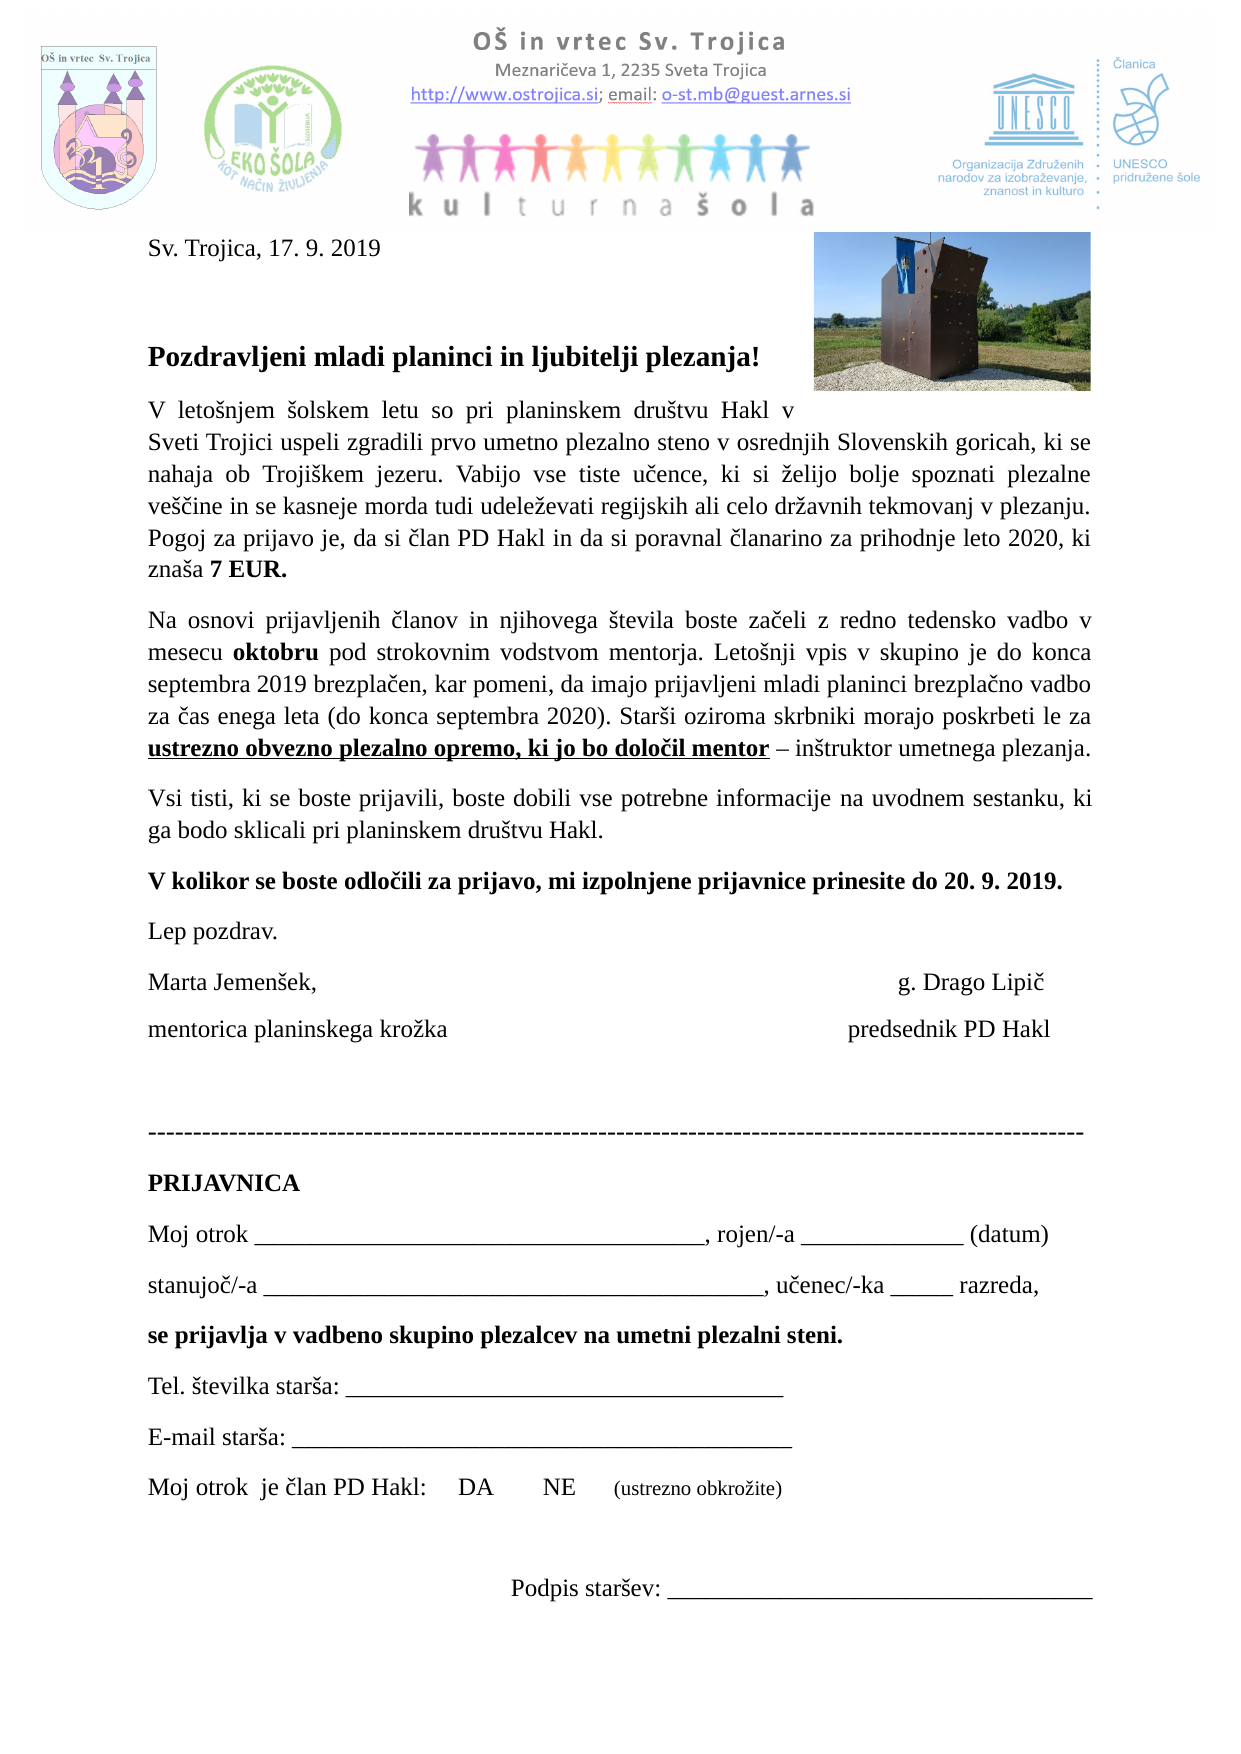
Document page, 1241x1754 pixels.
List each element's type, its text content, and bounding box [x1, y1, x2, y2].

text Sv. Trojica, 17. 9. 2019 [148, 233, 812, 261]
text Moj otrok je član PD Hakl: DA NE (ustrezno obkrožite) [148, 1472, 1092, 1501]
text Moj otrok ____________________________________, rojen/-a _____________ (datum) [148, 1219, 1092, 1248]
picture [22, 11, 1218, 389]
text PRIJAVNICA [148, 1168, 1092, 1197]
text Tel. številka starša: ___________________________________ [148, 1371, 1092, 1400]
text stanujoč/-a ________________________________________, učenec/-ka _____ razreda, [148, 1270, 1092, 1298]
text Lep pozdrav. [148, 916, 1092, 945]
text Marta Jemenšek, g. Drago Lipič [148, 967, 1092, 996]
text V kolikor se boste odločili za prijavo, mi izpolnjene prijavnice prinesite do 20. 9. 2019. [148, 866, 1092, 894]
text Pozdravljeni mladi planinci in ljubitelji plezanja! [148, 339, 812, 373]
text E-mail starša: ________________________________________ [148, 1422, 1092, 1450]
text se prijavlja v vadbeno skupino plezalcev na umetni plezalni steni. [148, 1320, 1092, 1349]
text mentorica planinskega krožka predsednik PD Hakl [148, 1014, 1092, 1043]
text V letošnjem šolskem letu so pri planinskem društvu Hakl v Sveti Trojici uspeli zgradili prvo umetno plezalno steno v osrednjih Slovenskih goricah, ki se nahaja ob Trojiškem jezeru. Vabijo vse tiste učence, ki si želijo bolje spoznati plezalne veščine in se kasneje morda tudi udeleževati regijskih ali celo državnih tekmovanj v plezanju. Pogoj za prijavo je, da si član PD Hakl in da si poravnal članarino za prihodnje leto 2020, ki znaša 7 EUR. [148, 395, 1092, 583]
text Vsi tisti, ki se boste prijavili, boste dobili vse potrebne informacije na uvodnem sestanku, ki ga bodo sklicali pri planinskem društvu Hakl. [148, 783, 1092, 844]
text Na osnovi prijavljenih članov in njihovega števila boste začeli z redno tedensko vadbo v mesecu oktobru pod strokovnim vodstvom mentorja. Letošnji vpis v skupino je do konca septembra 2019 brezplačen, kar pomeni, da imajo prijavljeni mladi planinci brezplačno vadbo za čas enega leta (do konca septembra 2020). Starši oziroma skrbniki morajo poskrbeti le za ustrezno obvezno plezalno opremo, ki jo bo določil mentor – inštruktor umetnega plezanja. [148, 605, 1092, 761]
text -------------------------------------------------------------------------------------------------------- [148, 1115, 1092, 1146]
text Podpis staršev: __________________________________ [148, 1573, 1092, 1602]
